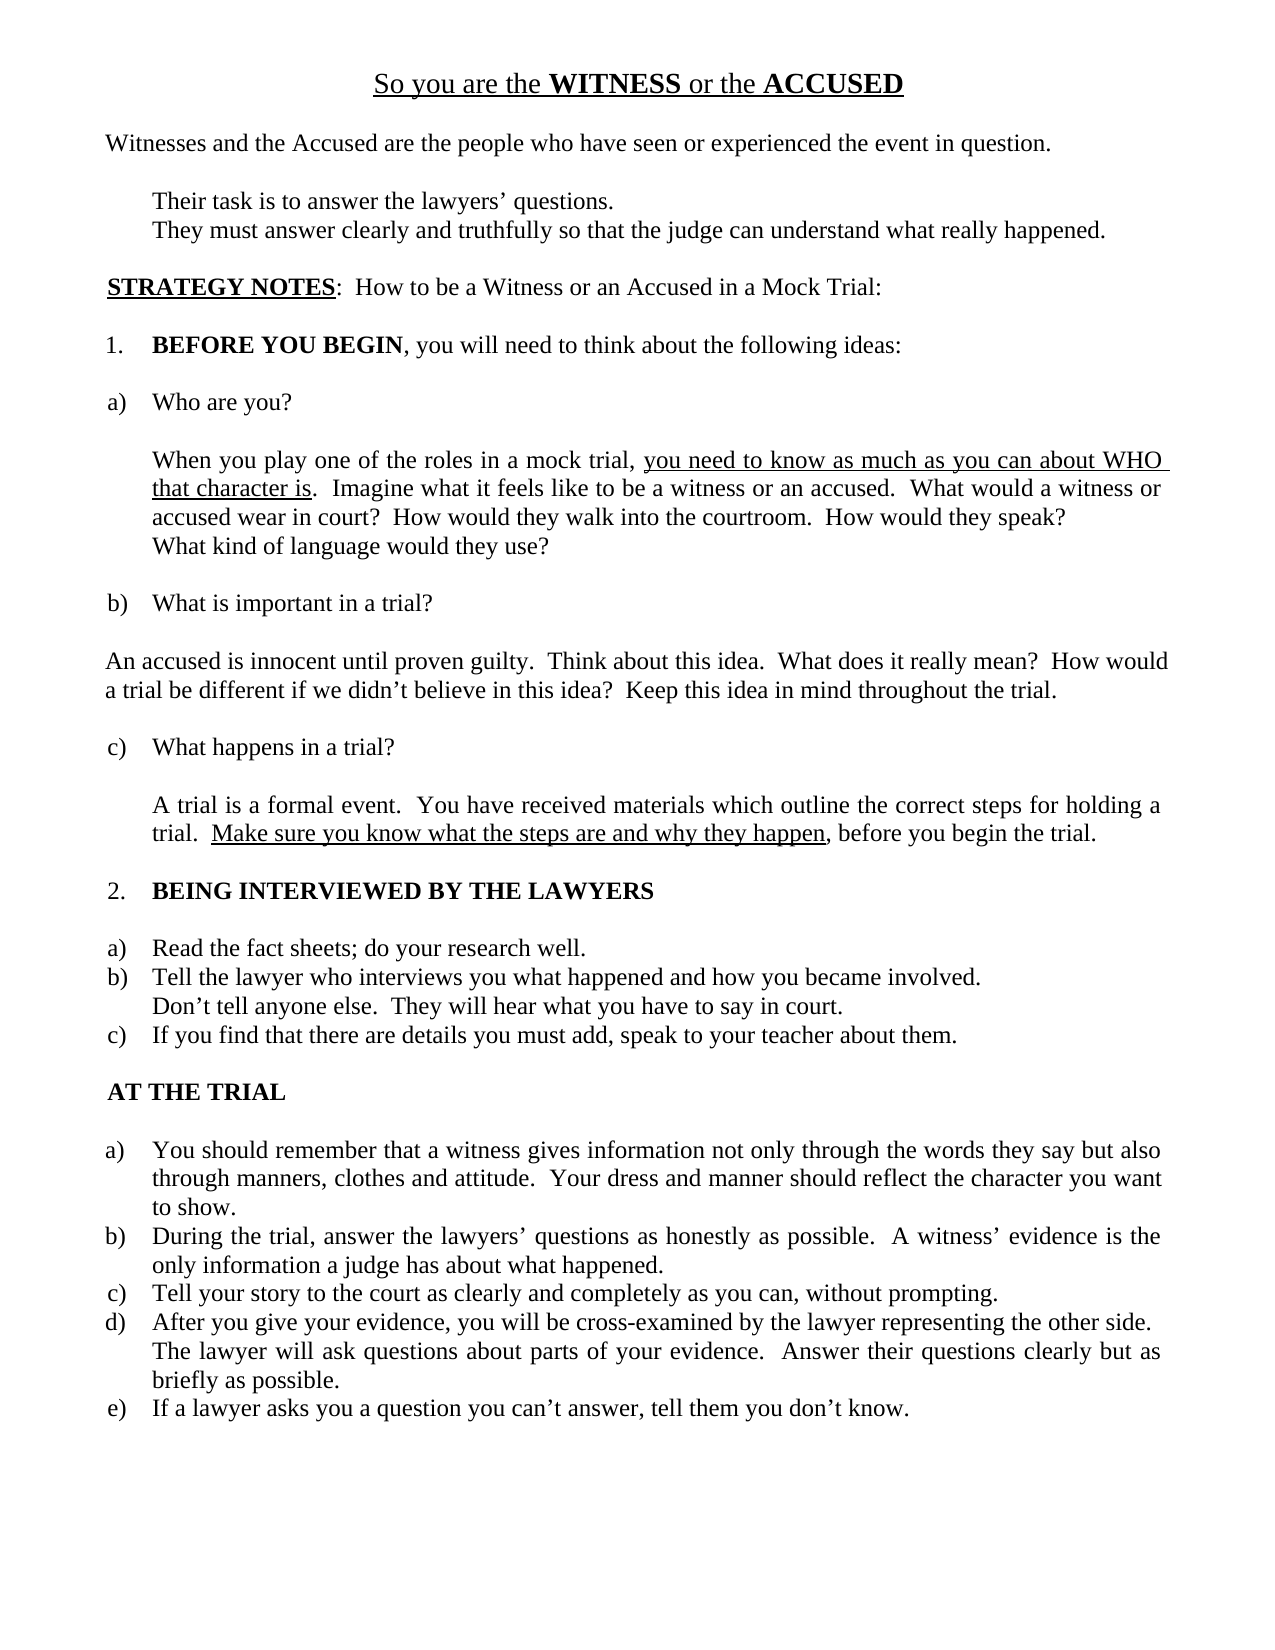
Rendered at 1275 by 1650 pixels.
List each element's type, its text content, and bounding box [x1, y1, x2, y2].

text a) You should remember that a witness gives information not only through the words they say but also through manners, clothes and attitude. Your dress and manner should reflect the character you want to show. [105, 1135, 1170, 1221]
text Don’t tell anyone else. They will hear what you have to say in court. [105, 991, 1170, 1020]
text c) Tell your story to the court as clearly and completely as you can, without prompting. [107, 1278, 1170, 1307]
text b) Tell the lawyer who interviews you what happened and how you became involved. [107, 962, 1170, 991]
text d) After you give your evidence, you will be cross-examined by the lawyer representing the other side. [105, 1307, 1170, 1336]
text A trial is a formal event. You have received materials which outline the correct steps for holding a trial. Make sure you know what the steps are and why they happen, before you begin the trial. [107, 790, 1170, 847]
text An accused is innocent until proven guilty. Think about this idea. What does it really mean? How would a trial be different if we didn’t believe in this idea? Keep this idea in mind throughout the trial. [105, 646, 1170, 703]
text 1. BEFORE YOU BEGIN, you will need to think about the following ideas: [105, 330, 1170, 358]
list If a lawyer asks you a question you can’t answer, tell them you don’t know. [107, 1393, 1170, 1422]
text a) Read the fact sheets; do your research well. [107, 933, 1170, 962]
text Their task is to answer the lawyers’ questions. [107, 186, 1170, 215]
text They must answer clearly and truthfully so that the judge can understand what really happened. [107, 215, 1170, 243]
text c) What happens in a trial? [107, 732, 1170, 761]
text a) Who are you? [107, 387, 1170, 416]
text STRATEGY NOTES: How to be a Witness or an Accused in a Mock Trial: [107, 272, 1170, 301]
text AT THE TRIAL [107, 1077, 1170, 1106]
text What kind of language would they use? [107, 531, 1170, 560]
text So you are the WITNESS or the ACCUSED [107, 66, 1170, 100]
text b) What is important in a trial? [107, 588, 1170, 617]
text The lawyer will ask questions about parts of your evidence. Answer their questions clearly but as briefly as possible. [107, 1336, 1170, 1393]
text c) If you find that there are details you must add, speak to your teacher about them. [107, 1020, 1170, 1048]
text b) During the trial, answer the lawyers’ questions as honestly as possible. A witness’ evidence is the only information a judge has about what happened. [105, 1221, 1170, 1278]
text 2. BEING INTERVIEWED BY THE LAWYERS [107, 876, 1170, 905]
text Witnesses and the Accused are the people who have seen or experienced the event in question. [105, 128, 1170, 157]
text When you play one of the roles in a mock trial, you need to know as much as you can about WHO that character is. Imagine what it feels like to be a witness or an accused. What would a witness or accused wear in court? How would they walk into the courtroom. How would they speak? [107, 445, 1170, 531]
